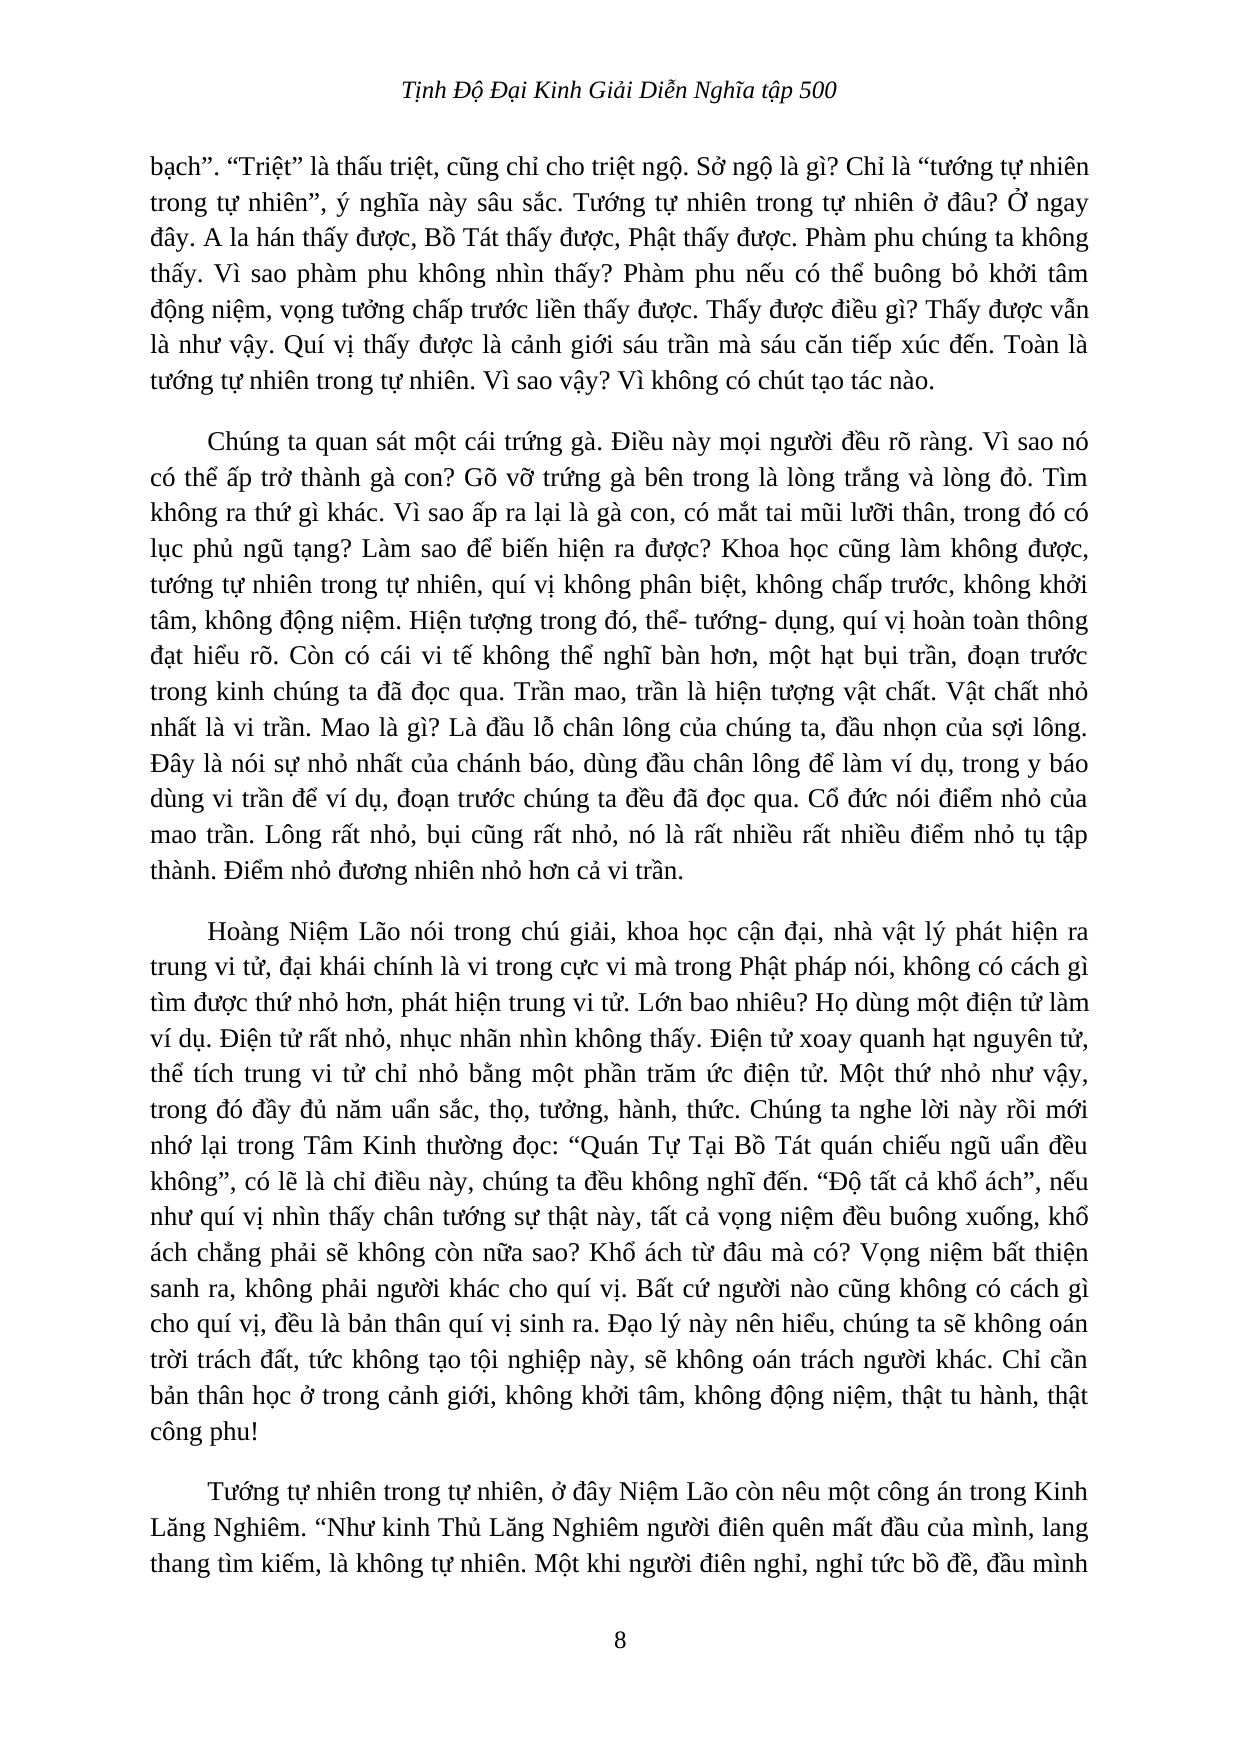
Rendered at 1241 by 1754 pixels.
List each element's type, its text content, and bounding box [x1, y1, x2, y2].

text Chúng ta quan sát một cái trứng gà. Điều này mọi người đều rõ ràng. Vì sao nó có thể ấp trở thành gà con? Gõ vỡ trứng gà bên trong là lòng trắng và lòng đỏ. Tìm không ra thứ gì khác. Vì sao ấp ra lại là gà con, có mắt tai mũi lưỡi thân, trong đó có lục phủ ngũ tạng? Làm sao để biến hiện ra được? Khoa học cũng làm không được, tướng tự nhiên trong tự nhiên, quí vị không phân biệt, không chấp trước, không khởi tâm, không động niệm. Hiện tượng trong đó, thể- tướng- dụng, quí vị hoàn toàn thông đạt hiểu rõ. Còn có cái vi tế không thể nghĩ bàn hơn, một hạt bụi trần, đoạn trước trong kinh chúng ta đã đọc qua. Trần mao, trần là hiện tượng vật chất. Vật chất nhỏ nhất là vi trần. Mao là gì? Là đầu lỗ chân lông của chúng ta, đầu nhọn của sợi lông. Đây là nói sự nhỏ nhất của chánh báo, dùng đầu chân lông để làm ví dụ, trong y báo dùng vi trần để ví dụ, đoạn trước chúng ta đều đã đọc qua. Cổ đức nói điểm nhỏ của mao trần. Lông rất nhỏ, bụi cũng rất nhỏ, nó là rất nhiều rất nhiều điểm nhỏ tụ tập thành. Điểm nhỏ đương nhiên nhỏ hơn cả vi trần. [150, 425, 1090, 885]
text Hoàng Niệm Lão nói trong chú giải, khoa học cận đại, nhà vật lý phát hiện ra trung vi tử, đại khái chính là vi trong cực vi mà trong Phật pháp nói, không có cách gì tìm được thứ nhỏ hơn, phát hiện trung vi tử. Lớn bao nhiêu? Họ dùng một điện tử làm ví dụ. Điện tử rất nhỏ, nhục nhãn nhìn không thấy. Điện tử xoay quanh hạt nguyên tử, thể tích trung vi tử chỉ nhỏ bằng một phần trăm ức điện tử. Một thứ nhỏ như vậy, trong đó đầy đủ năm uẩn sắc, thọ, tưởng, hành, thức. Chúng ta nghe lời này rồi mới nhớ lại trong Tâm Kinh thường đọc: “Quán Tự Tại Bồ Tát quán chiếu ngũ uẩn đều không”, có lẽ là chỉ điều này, chúng ta đều không nghĩ đến. “Độ tất cả khổ ách”, nếu như quí vị nhìn thấy chân tướng sự thật này, tất cả vọng niệm đều buông xuống, khổ ách chẳng phải sẽ không còn nữa sao? Khổ ách từ đâu mà có? Vọng niệm bất thiện sanh ra, không phải người khác cho quí vị. Bất cứ người nào cũng không có cách gì cho quí vị, đều là bản thân quí vị sinh ra. Đạo lý này nên hiểu, chúng ta sẽ không oán trời trách đất, tức không tạo tội nghiệp này, sẽ không oán trách người khác. Chỉ cần bản thân học ở trong cảnh giới, không khởi tâm, không động niệm, thật tu hành, thật công phu! [150, 914, 1090, 1446]
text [150, 1476, 1090, 1578]
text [150, 150, 1090, 396]
